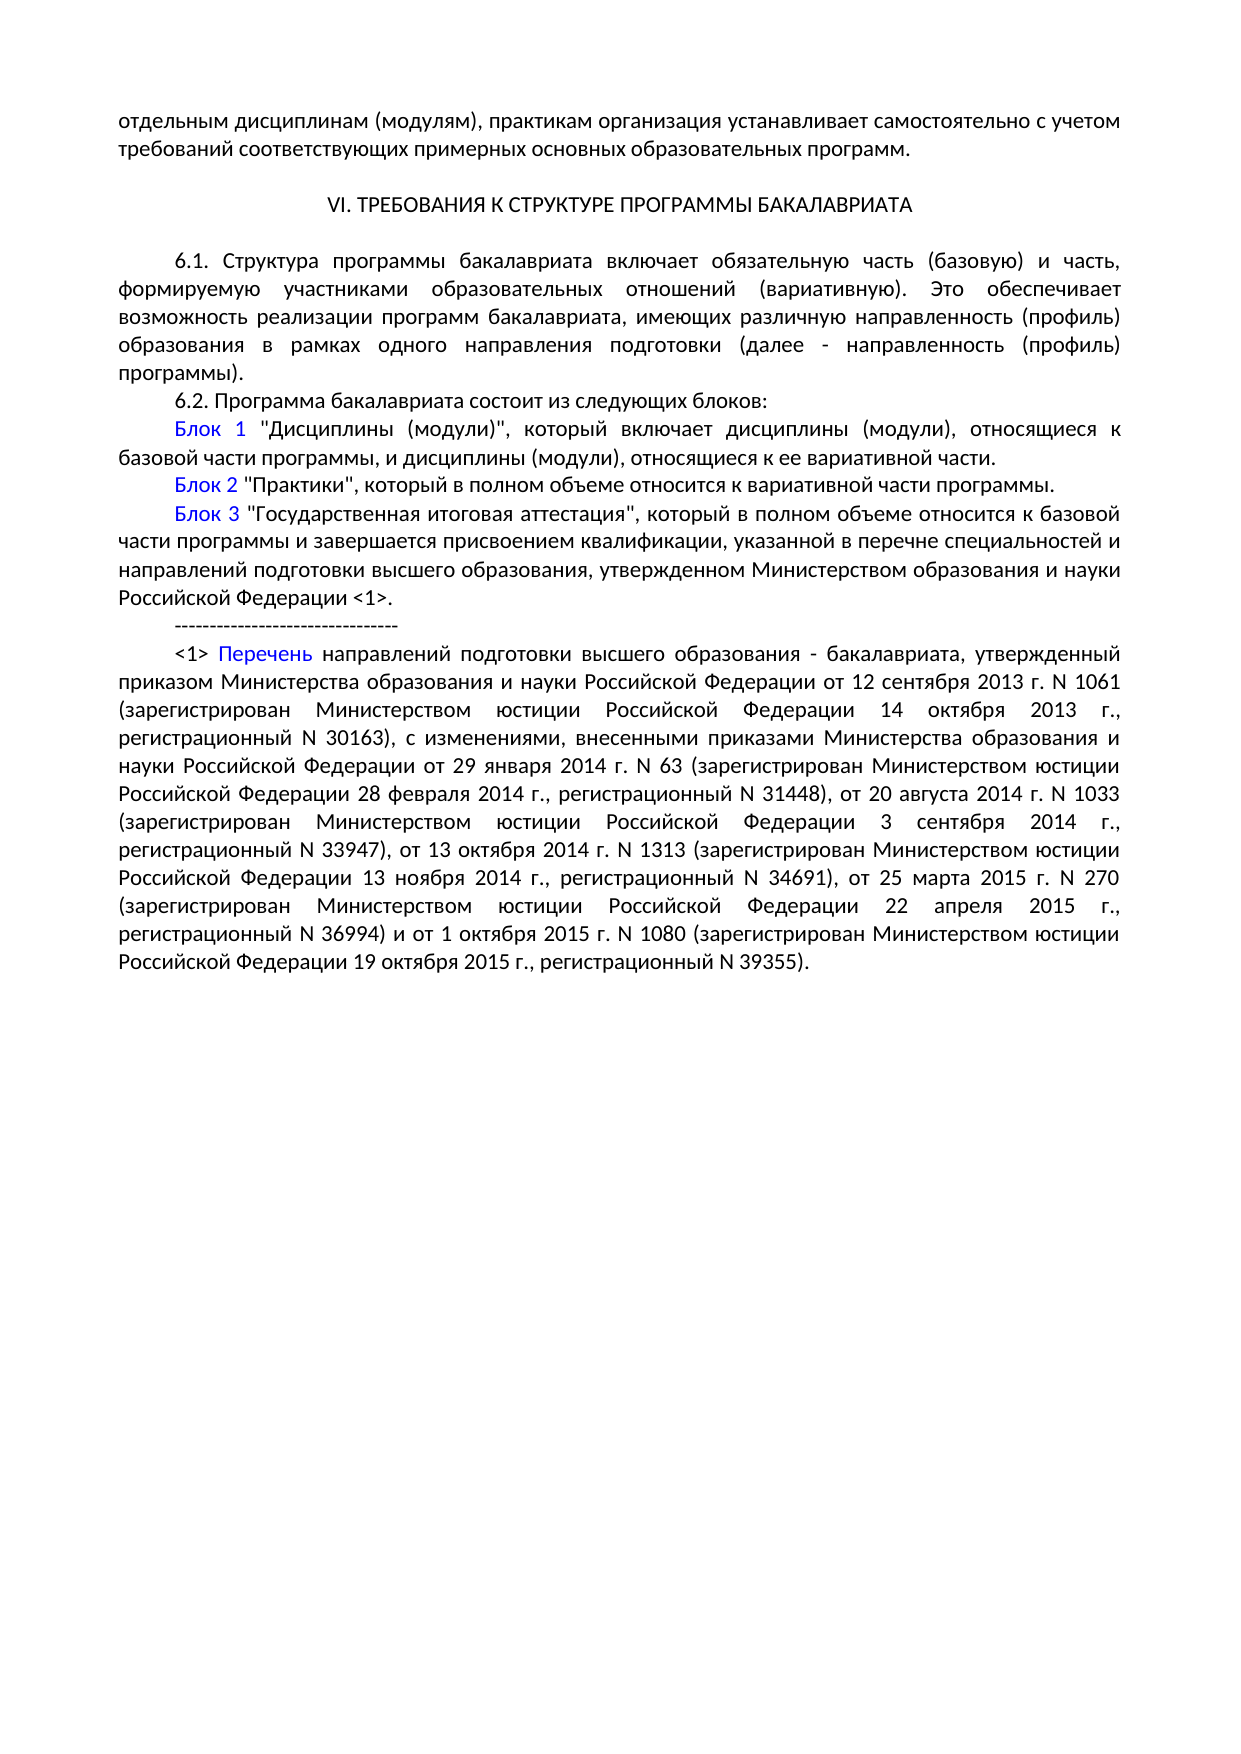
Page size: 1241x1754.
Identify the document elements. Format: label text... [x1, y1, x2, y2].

text 6.1. Структура программы бакалавриата включает обязательную часть (базовую) и часть, формируемую участниками образовательных отношений (вариативную). Это обеспечивает возможность реализации программ бакалавриата, имеющих различную направленность (профиль) образования в рамках одного направления подготовки (далее - направленность (профиль) программы). [118, 246, 1122, 387]
text -------------------------------- [118, 611, 1122, 639]
text 6.2. Программа бакалавриата состоит из следующих блоков: [118, 387, 1122, 414]
text <1> Перечень направлений подготовки высшего образования - бакалавриата, утвержденный приказом Министерства образования и науки Российской Федерации от 12 сентября 2013 г. N 1061 (зарегистрирован Министерством юстиции Российской Федерации 14 октября 2013 г., регистрационный N 30163), с изменениями, внесенными приказами Министерства образования и науки Российской Федерации от 29 января 2014 г. N 63 (зарегистрирован Министерством юстиции Российской Федерации 28 февраля 2014 г., регистрационный N 31448), от 20 августа 2014 г. N 1033 (зарегистрирован Министерством юстиции Российской Федерации 3 сентября 2014 г., регистрационный N 33947), от 13 октября 2014 г. N 1313 (зарегистрирован Министерством юстиции Российской Федерации 13 ноября 2014 г., регистрационный N 34691), от 25 марта 2015 г. N 270 (зарегистрирован Министерством юстиции Российской Федерации 22 апреля 2015 г., регистрационный N 36994) и от 1 октября 2015 г. N 1080 (зарегистрирован Министерством юстиции Российской Федерации 19 октября 2015 г., регистрационный N 39355). [118, 639, 1122, 975]
text Блок 3 "Государственная итоговая аттестация", который в полном объеме относится к базовой части программы и завершается присвоением квалификации, указанной в перечне специальностей и направлений подготовки высшего образования, утвержденном Министерством образования и науки Российской Федерации <1>. [118, 499, 1122, 611]
text Блок 1 "Дисциплины (модули)", который включает дисциплины (модули), относящиеся к базовой части программы, и дисциплины (модули), относящиеся к ее вариативной части. [118, 414, 1122, 471]
text VI. ТРЕБОВАНИЯ К СТРУКТУРЕ ПРОГРАММЫ БАКАЛАВРИАТА [118, 190, 1122, 218]
text Блок 2 "Практики", который в полном объеме относится к вариативной части программы. [118, 471, 1122, 499]
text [118, 106, 1122, 162]
